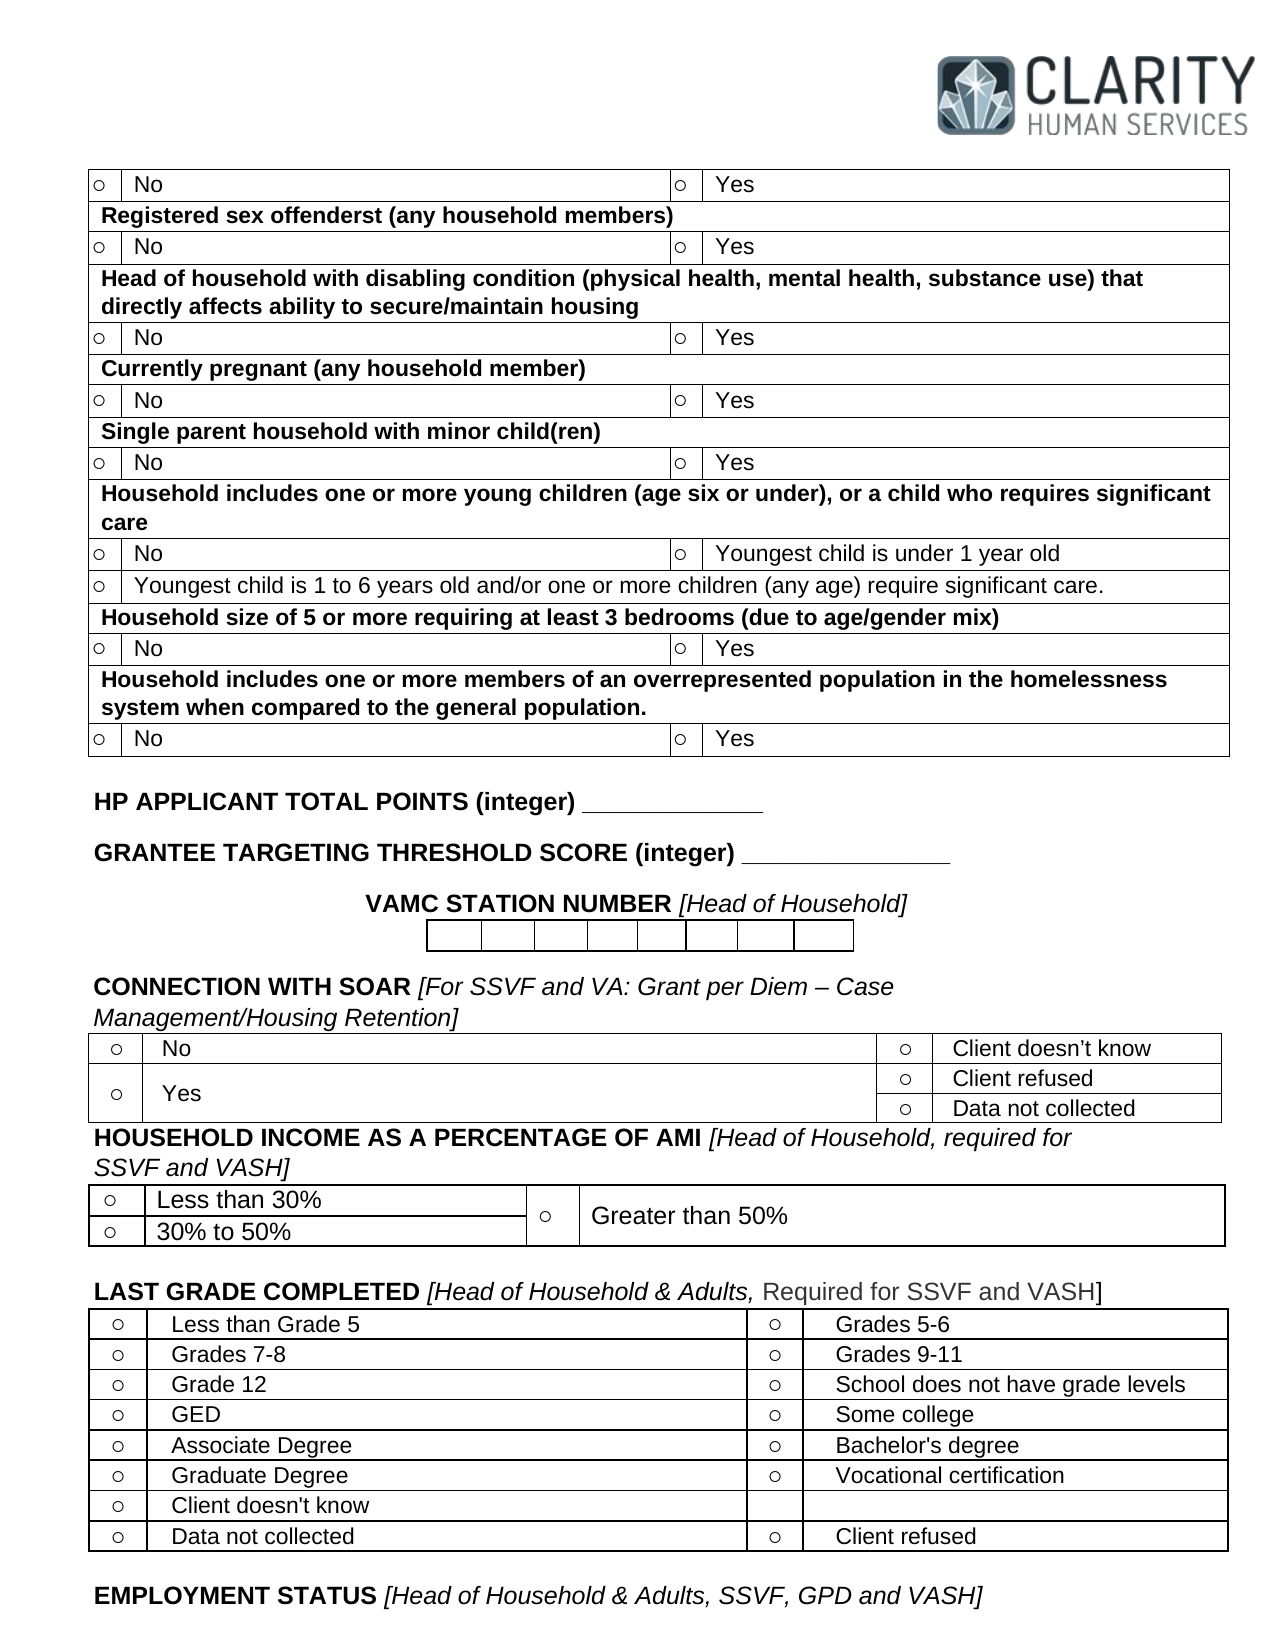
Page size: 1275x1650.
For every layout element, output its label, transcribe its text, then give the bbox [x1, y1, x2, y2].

table_cell Single parent household with minor child(ren) [89, 418, 1229, 447]
table_cell ○ [90, 1340, 146, 1368]
table_cell Grades 7-8 [148, 1340, 746, 1368]
table_cell ○ [748, 1461, 802, 1490]
table_header ○ [90, 1310, 146, 1338]
text EMPLOYMENT STATUS ​[Head of Household & Adults, SSVF, GPD and VASH] [94, 1581, 1030, 1609]
text GRANTEE TARGETING THRESHOLD SCORE (integer) _______________ [94, 838, 1087, 867]
table_cell ○ [748, 1340, 802, 1368]
table_cell Some college [804, 1400, 1227, 1429]
table_cell Client doesn't know [148, 1491, 746, 1520]
table_cell Currently pregnant (any household member) [89, 355, 1229, 384]
table_cell Yes [703, 323, 1229, 354]
table_cell Youngest child is under 1 year old [703, 539, 1229, 570]
table_cell Yes [703, 724, 1229, 756]
table_cell Vocational certification [804, 1461, 1227, 1490]
table_cell ○ [90, 1491, 146, 1520]
table_cell ○ [671, 448, 702, 479]
table_header Less than 30% [146, 1186, 526, 1215]
table_cell Client refused [804, 1522, 1227, 1550]
table_header [535, 921, 587, 950]
text HOUSEHOLD INCOME AS A PERCENTAGE OF AMI ​[Head of Household, required for SSVF and VASH] [94, 1123, 1087, 1182]
table_cell Registered sex offenderst (any household members) [89, 202, 1229, 231]
table_cell ○ [671, 170, 702, 201]
table_cell ○ [90, 1522, 146, 1550]
table_cell ○ [877, 1064, 932, 1092]
table_header ○ [877, 1034, 932, 1063]
table_cell ○ [748, 1370, 802, 1399]
text HP APPLICANT TOTAL POINTS (integer) _____________ [94, 787, 1087, 816]
table_header ○ [89, 1034, 142, 1063]
table_cell 30% to 50% [146, 1217, 526, 1245]
table_cell Yes [143, 1064, 876, 1122]
table_header Less than Grade 5 [148, 1310, 746, 1338]
table_cell ○ [89, 1064, 142, 1122]
table_cell [804, 1491, 1227, 1520]
picture [937, 56, 1255, 135]
table_cell ○ [748, 1431, 802, 1459]
table_cell ○ [748, 1522, 802, 1550]
table_header ○ [748, 1310, 802, 1338]
table_cell ○ [90, 1217, 144, 1245]
table_cell ○ [671, 634, 702, 665]
table_cell Bachelor's degree [804, 1431, 1227, 1459]
table_cell GED [148, 1400, 746, 1429]
text CONNECTION WITH SOAR ​[For SSVF and VA: Grant per Diem – Case Management/Housing Retention] [93, 972, 1087, 1031]
table_cell Youngest child is 1 to 6 years old and/or one or more children (any age) require significant care. [122, 571, 1229, 602]
table_cell ○ [671, 323, 702, 354]
table_cell Yes [703, 385, 1229, 417]
table_cell ○ [89, 571, 121, 602]
table_cell ○ [90, 1400, 146, 1429]
table_cell Household includes one or more members of an overrepresented population in the homelessness system when compared to the general population. [89, 666, 1229, 723]
table_cell Yes [703, 170, 1229, 201]
table_header No [143, 1034, 876, 1063]
table_cell Client refused [933, 1064, 1221, 1092]
table_cell Head of household with disabling condition (physical health, mental health, substance use) that directly affects ability to secure/maintain housing [89, 265, 1229, 322]
table_cell ○ [671, 232, 702, 263]
table_cell ○ [90, 1370, 146, 1399]
table_header [588, 921, 637, 950]
table_header [795, 921, 853, 950]
table_cell ○ [89, 448, 121, 479]
table_cell ○ [89, 170, 121, 201]
table_cell No [122, 232, 670, 263]
table_cell No [122, 170, 670, 201]
table_cell Yes [703, 634, 1229, 665]
table_header [482, 921, 534, 950]
table_cell Household size of 5 or more requiring at least 3 bedrooms (due to age/gender mix) [89, 604, 1229, 632]
table_cell ○ [89, 232, 121, 263]
table_cell No [122, 323, 670, 354]
table_cell ○ [90, 1461, 146, 1490]
table_cell Yes [703, 232, 1229, 263]
table_header [738, 921, 793, 950]
table_cell Graduate Degree [148, 1461, 746, 1490]
table_cell School does not have grade levels [804, 1370, 1227, 1399]
table_cell ○ [89, 724, 121, 756]
table_cell Data not collected [933, 1094, 1221, 1122]
table_cell ○ [89, 385, 121, 417]
table_cell Household includes one or more young children (age six or under), or a child who requires significant care [89, 480, 1229, 538]
table_cell Data not collected [148, 1522, 746, 1550]
table_header Greater than 50% [580, 1186, 1224, 1245]
table_cell [748, 1491, 802, 1520]
table_cell Grades 9-11 [804, 1340, 1227, 1368]
table_header [687, 921, 737, 950]
table_cell ○ [748, 1400, 802, 1429]
table_cell ○ [90, 1431, 146, 1459]
table_cell No [122, 539, 670, 570]
table_header ○ [527, 1186, 579, 1245]
table_cell No [122, 385, 670, 417]
table_cell ○ [89, 323, 121, 354]
table_header ○ [90, 1186, 144, 1215]
table_cell ○ [671, 539, 702, 570]
table_header [428, 921, 481, 950]
table_header Client doesn’t know [933, 1034, 1221, 1063]
table_cell No [122, 448, 670, 479]
table_header [638, 921, 685, 950]
text LAST GRADE COMPLETED ​[Head of Household & Adults, Required for SSVF and VASH] [94, 1277, 1125, 1306]
table_cell Yes [703, 448, 1229, 479]
table_cell No [122, 634, 670, 665]
table_cell ○ [671, 724, 702, 756]
table_header Grades 5-6 [804, 1310, 1227, 1338]
table_cell ○ [89, 634, 121, 665]
table_cell No [122, 724, 670, 756]
table_cell ○ [89, 539, 121, 570]
table_cell ○ [877, 1094, 932, 1122]
table_cell ○ [671, 385, 702, 417]
table_cell Grade 12 [148, 1370, 746, 1399]
text VAMC STATION NUMBER ​[Head of Household] [187, 889, 1087, 917]
table_cell Associate Degree [148, 1431, 746, 1459]
